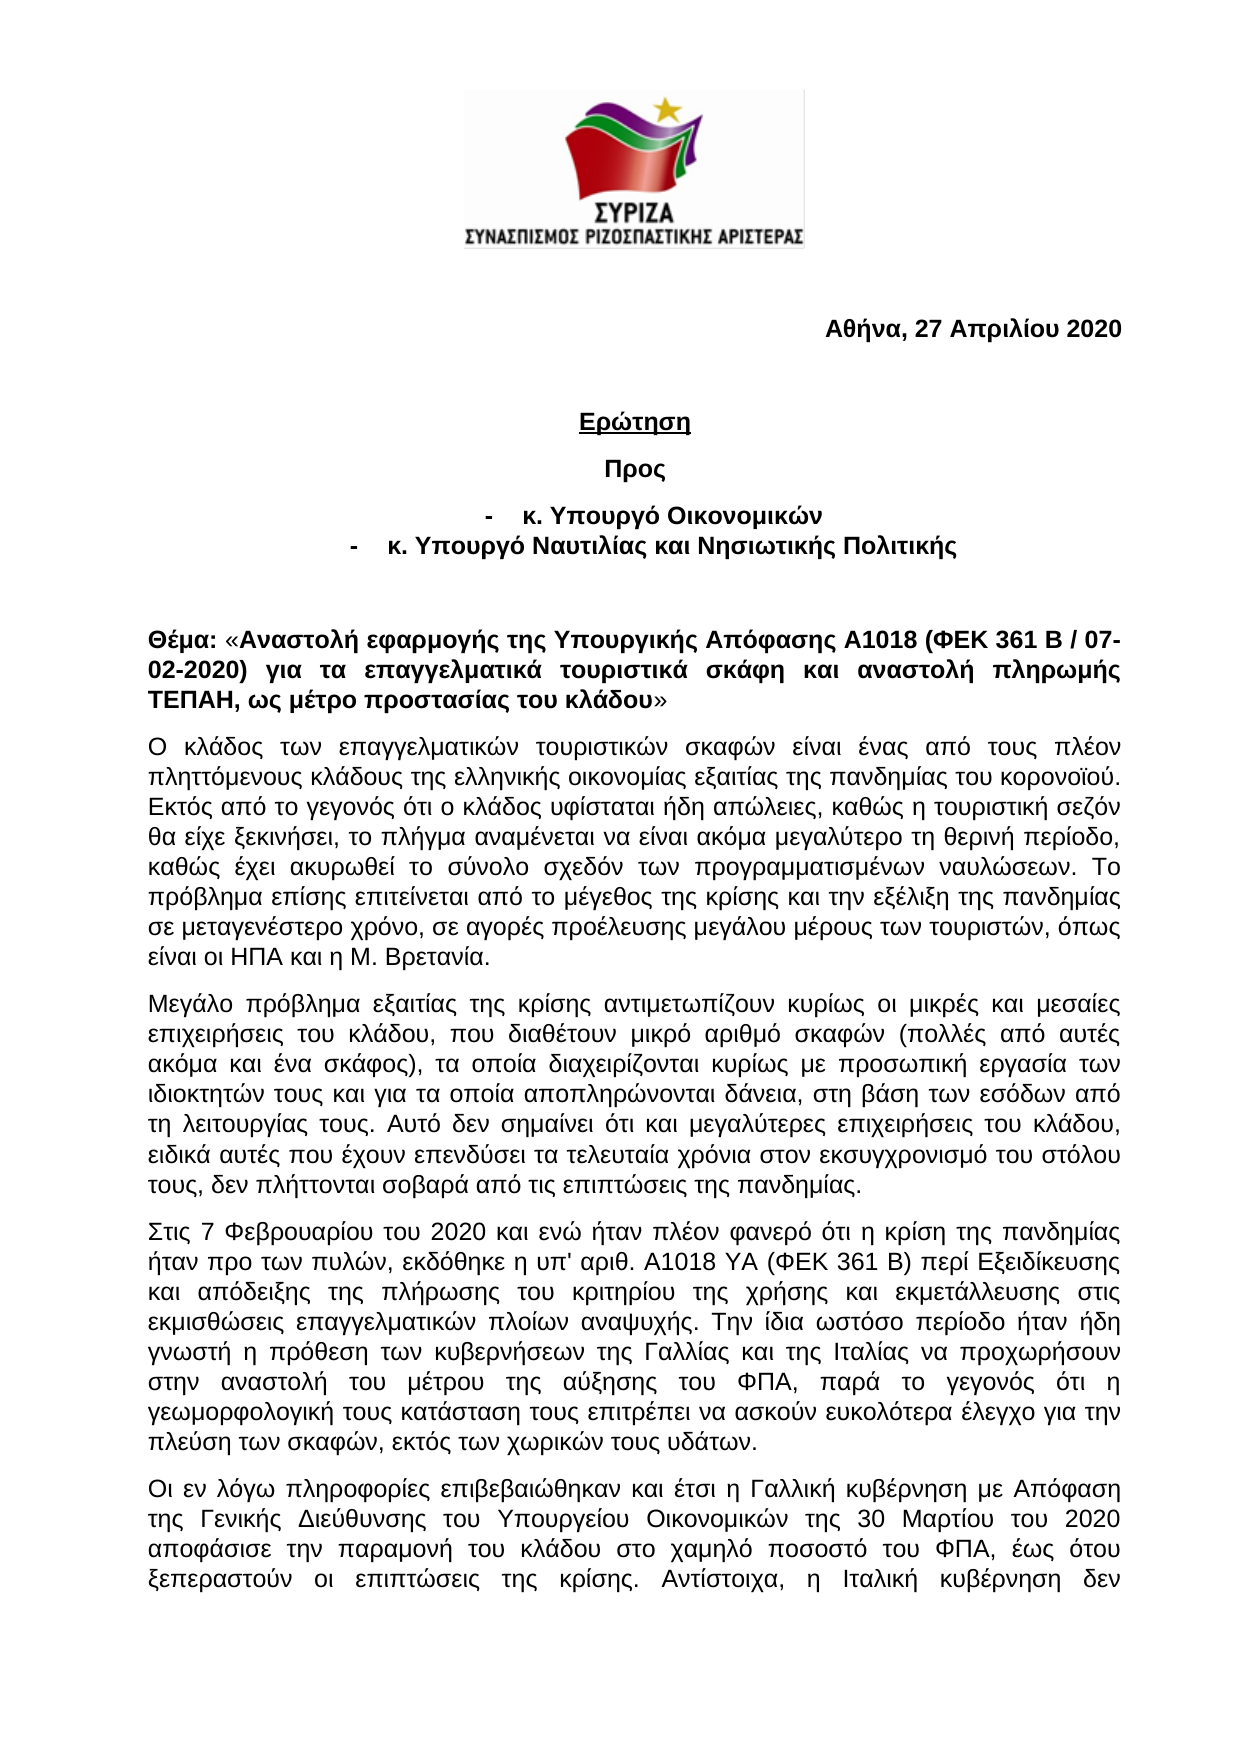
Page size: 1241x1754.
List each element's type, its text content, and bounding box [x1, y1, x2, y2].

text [148, 1474, 1122, 1593]
picture [464, 90, 806, 250]
text Ερώτηση [148, 407, 1122, 436]
text Ο κλάδος των επαγγελματικών τουριστικών σκαφών είναι ένας από τους πλέον πληττόμενους κλάδους της ελληνικής οικονομίας εξαιτίας της πανδημίας του κορονοϊού. Εκτός από το γεγονός ότι ο κλάδος υφίσταται ήδη απώλειες, καθώς η τουριστική σεζόν θα είχε ξεκινήσει, το πλήγμα αναμένεται να είναι ακόμα μεγαλύτερο τη θερινή περίοδο, καθώς έχει ακυρωθεί το σύνολο σχεδόν των προγραμματισμένων ναυλώσεων. Το πρόβλημα επίσης επιτείνεται από το μέγεθος της κρίσης και την εξέλιξη της πανδημίας σε μεταγενέστερο χρόνο, σε αγορές προέλευσης μεγάλου μέρους των τουριστών, όπως είναι οι ΗΠΑ και η Μ. Βρετανία. [148, 732, 1122, 971]
list κ. Υπουργό Οικονομικών [185, 501, 1122, 530]
text Θέμα: «Αναστολή εφαρμογής της Υπουργικής Απόφασης Α1018 (ΦΕΚ 361 Β / 07-02-2020) για τα επαγγελματικά τουριστικά σκάφη και αναστολή πληρωμής ΤΕΠΑΗ, ως μέτρο προστασίας του κλάδου» [148, 624, 1122, 713]
text Μεγάλο πρόβλημα εξαιτίας της κρίσης αντιμετωπίζουν κυρίως οι μικρές και μεσαίες επιχειρήσεις του κλάδου, που διαθέτουν μικρό αριθμό σκαφών (πολλές από αυτές ακόμα και ένα σκάφος), τα οποία διαχειρίζονται κυρίως με προσωπική εργασία των ιδιοκτητών τους και για τα οποία αποπληρώνονται δάνεια, στη βάση των εσόδων από τη λειτουργίας τους. Αυτό δεν σημαίνει ότι και μεγαλύτερες επιχειρήσεις του κλάδου, ειδικά αυτές που έχουν επενδύσει τα τελευταία χρόνια στον εκσυγχρονισμό του στόλου τους, δεν πλήττονται σοβαρά από τις επιπτώσεις της πανδημίας. [148, 989, 1122, 1198]
text Προς [148, 454, 1122, 483]
text Αθήνα, 27 Απριλίου 2020 [148, 314, 1122, 343]
text Στις 7 Φεβρουαρίου του 2020 και ενώ ήταν πλέον φανερό ότι η κρίση της πανδημίας ήταν προ των πυλών, εκδόθηκε η υπ' αριθ. Α1018 ΥΑ (ΦΕΚ 361 Β) περί Εξειδίκευσης και απόδειξης της πλήρωσης του κριτηρίου της χρήσης και εκμετάλλευσης στις εκμισθώσεις επαγγελματικών πλοίων αναψυχής. Την ίδια ωστόσο περίοδο ήταν ήδη γνωστή η πρόθεση των κυβερνήσεων της Γαλλίας και της Ιταλίας να προχωρήσουν στην αναστολή του μέτρου της αύξησης του ΦΠΑ, παρά το γεγονός ότι η γεωμορφολογική τους κατάσταση τους επιτρέπει να ασκούν ευκολότερα έλεγχο για την πλεύση των σκαφών, εκτός των χωρικών τους υδάτων. [148, 1216, 1122, 1456]
list κ. Υπουργό Ναυτιλίας και Νησιωτικής Πολιτικής [185, 531, 1122, 560]
